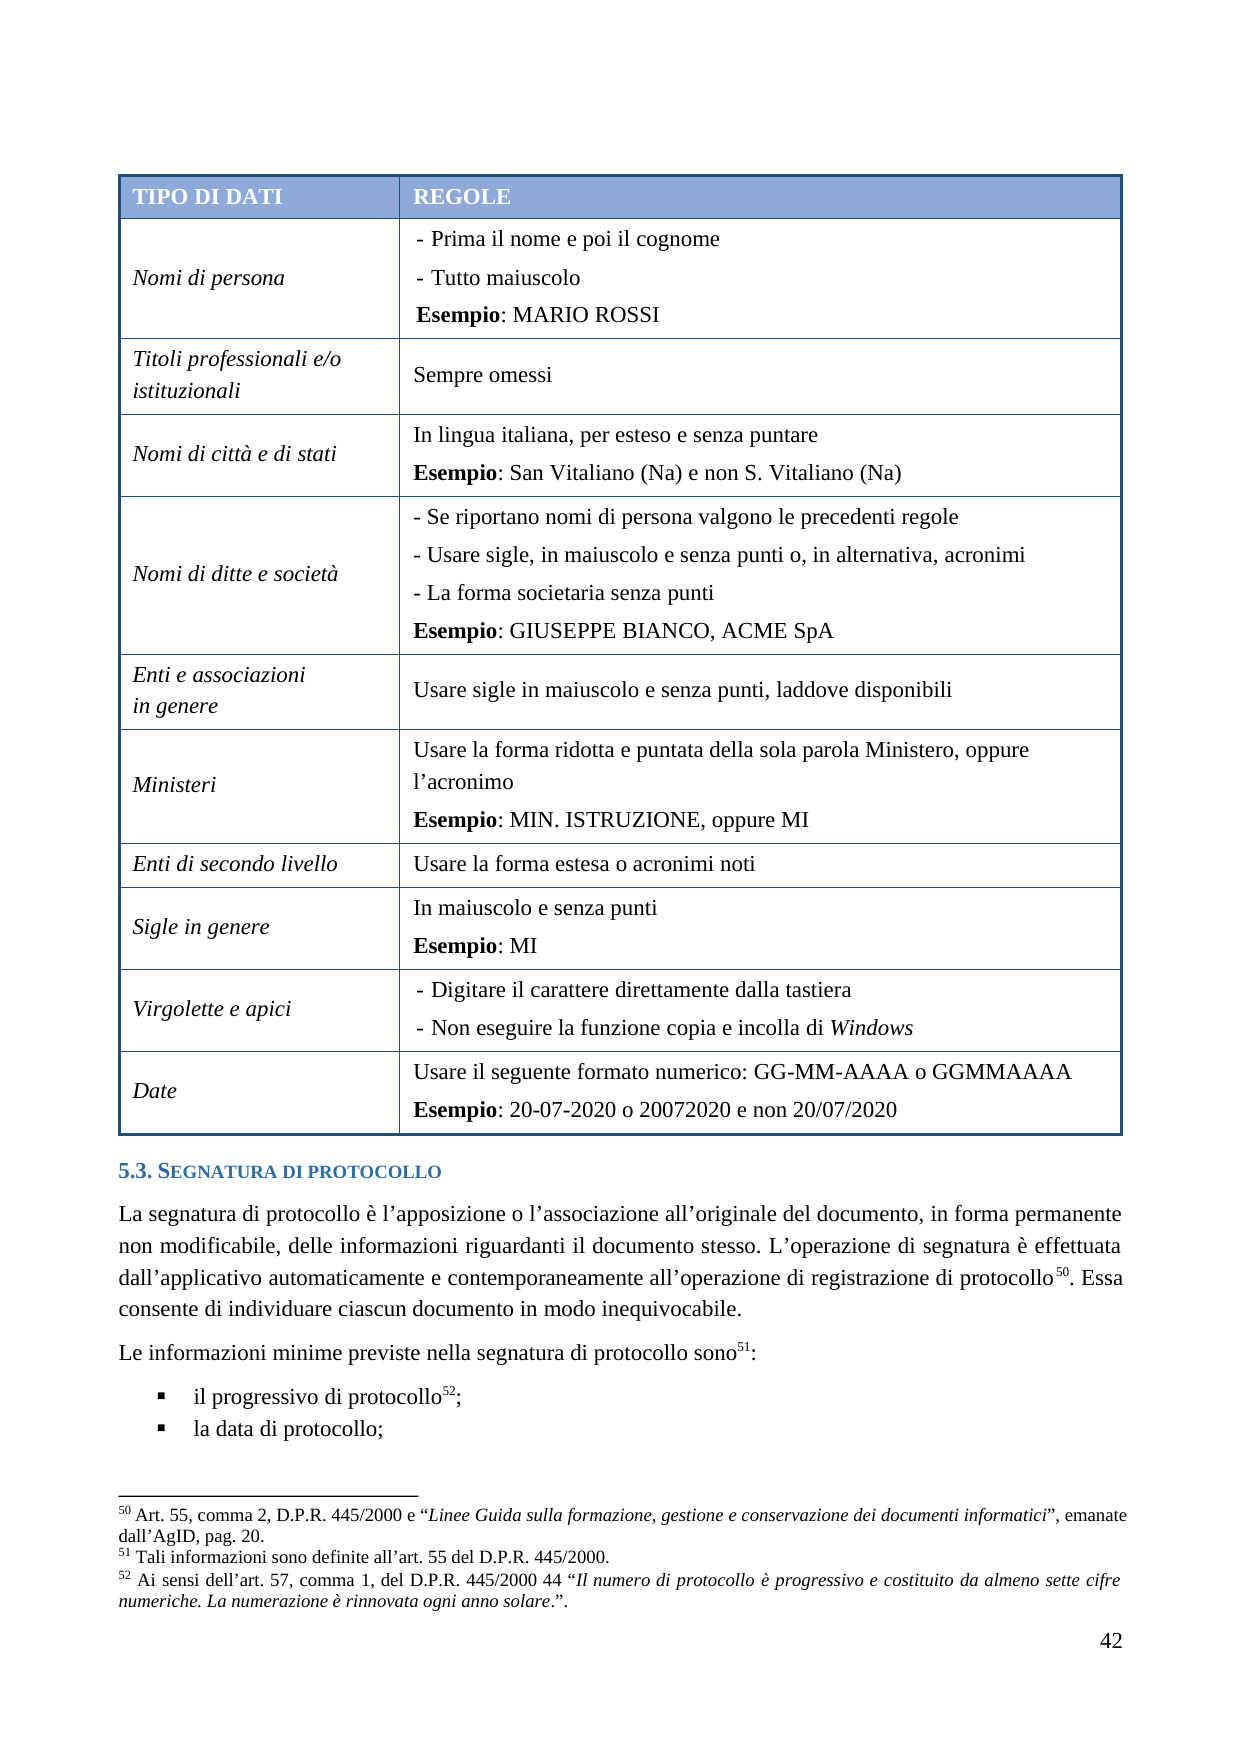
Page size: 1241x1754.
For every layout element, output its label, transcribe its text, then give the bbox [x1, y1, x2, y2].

table_cell Prima il nome e poi il cognome Tutto maiuscolo Esempio: MARIO ROSSI [400, 219, 1120, 338]
table_cell Enti e associazioni in genere [121, 655, 399, 729]
table_cell Sempre omessi [400, 339, 1120, 414]
table_cell In maiuscolo e senza punti Esempio: MI [400, 888, 1120, 969]
table_cell Titoli professionali e/o istituzionali [121, 339, 399, 414]
table_cell Usare la forma ridotta e puntata della sola parola Ministero, oppure l’acronimo Esempio: MIN. ISTRUZIONE, oppure MI [400, 730, 1120, 843]
table_cell Virgolette e apici [121, 970, 399, 1051]
table_cell Enti di secondo livello [121, 844, 399, 887]
table_cell Ministeri [121, 730, 399, 843]
list il progressivo di protocollo52; [156, 1383, 1159, 1409]
table_cell Nomi di persona [121, 219, 399, 338]
list la data di protocollo; [156, 1415, 1159, 1441]
table_cell Se riportano nomi di persona valgono le precedenti regole Usare sigle, in maiuscolo e senza punti o, in alternativa, acronimi La forma societaria senza punti Esempio: GIUSEPPE BIANCO, ACME SpA [400, 497, 1120, 654]
text 50 Art. 55, comma 2, D.P.R. 445/2000 e “Linee Guida sulla formazione, gestione e conservazione dei documenti informatici”, emanate dall’AgID, pag. 20. [118, 1502, 1159, 1547]
table_cell Usare la forma estesa o acronimi noti [400, 844, 1120, 887]
table_cell Nomi di città e di stati [121, 415, 399, 496]
table_cell Digitare il carattere direttamente dalla tastiera Non eseguire la funzione copia e incolla di Windows [400, 970, 1120, 1051]
table_cell Usare il seguente formato numerico: GG-MM-AAAA o GGMMAAAA Esempio: 20-07-2020 o 20072020 e non 20/07/2020 [400, 1052, 1120, 1133]
text La segnatura di protocollo è l’apposizione o l’associazione all’originale del documento, in forma permanente non modificabile, delle informazioni riguardanti il documento stesso. L’operazione di segnatura è effettuata dall’applicativo automaticamente e contemporaneamente all’operazione di registrazione di protocollo50. Essa consente di individuare ciascun documento in modo inequivocabile. [118, 1200, 1123, 1321]
table_cell Usare sigle in maiuscolo e senza punti, laddove disponibili [400, 655, 1120, 729]
table_cell Nomi di ditte e società [121, 497, 399, 654]
table_header REGOLE [400, 177, 1120, 218]
table_header TIPO DI DATI [121, 177, 399, 218]
table_cell In lingua italiana, per esteso e senza puntare Esempio: San Vitaliano (Na) e non S. Vitaliano (Na) [400, 415, 1120, 496]
text Le informazioni minime previste nella segnatura di protocollo sono51: [118, 1339, 1159, 1365]
table_cell Date [121, 1052, 399, 1133]
text 51 Tali informazioni sono definite all’art. 55 del D.P.R. 445/2000. [118, 1547, 1159, 1568]
list SEGNATURA DI PROTOCOLLO [118, 1157, 1159, 1183]
text 52 Ai sensi dell’art. 57, comma 1, del D.P.R. 445/2000 44 “Il numero di protocollo è progressivo e costituito da almeno sette cifre numeriche. La numerazione è rinnovata ogni anno solare.”. [118, 1568, 1159, 1612]
table_cell Sigle in genere [121, 888, 399, 969]
